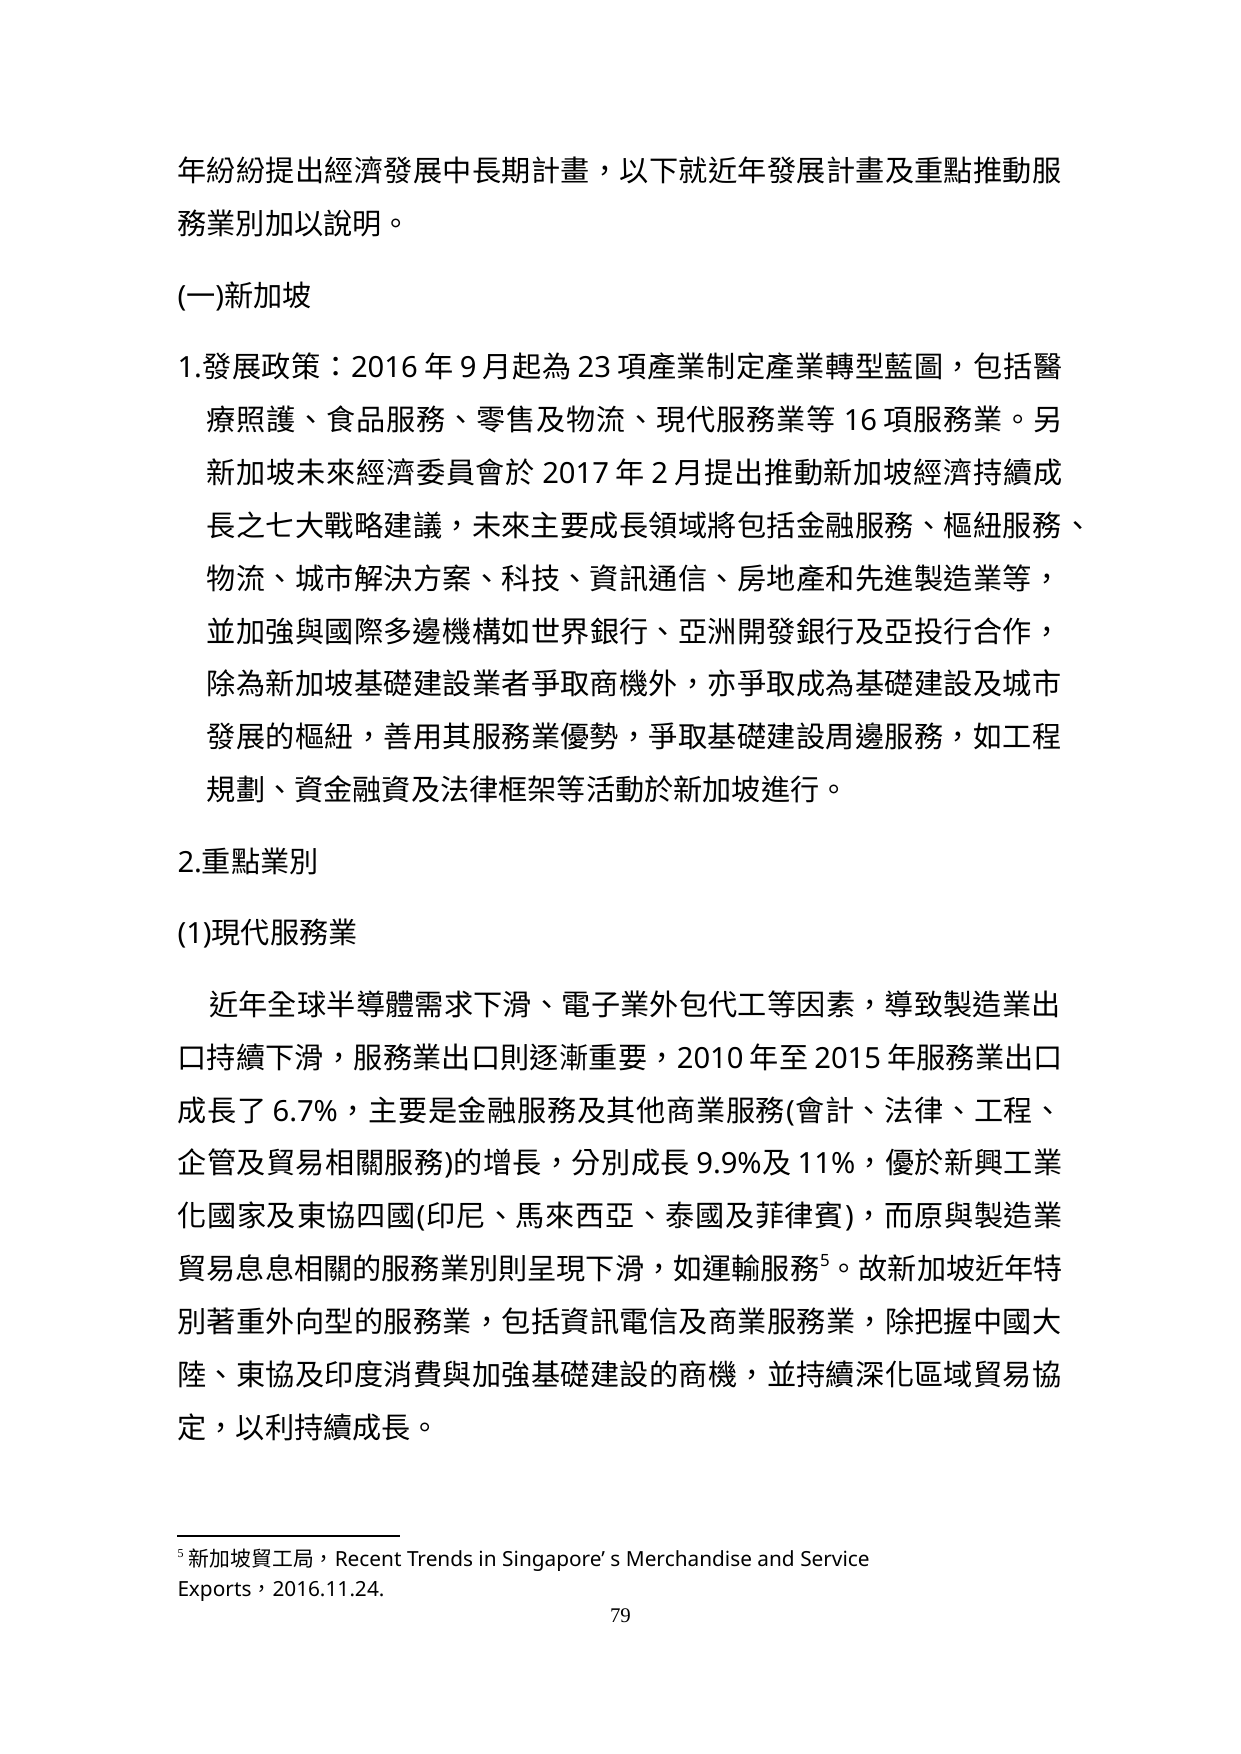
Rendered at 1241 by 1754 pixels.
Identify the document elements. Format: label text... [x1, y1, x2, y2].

text 1.發展政策：2016年9月起為23項產業制定產業轉型藍圖，包括醫療照護、食品服務、零售及物流、現代服務業等16項服務業。另新加坡未來經濟委員會於2017年2月提出推動新加坡經濟持續成長之七大戰略建議，未來主要成長領域將包括金融服務、樞紐服務、物流、城市解決方案、科技、資訊通信、房地產和先進製造業等，並加強與國際多邊機構如世界銀行、亞洲開發銀行及亞投行合作，除為新加坡基礎建設業者爭取商機外，亦爭取成為基礎建設及城市發展的樞紐，善用其服務業優勢，爭取基礎建設周邊服務，如工程規劃、資金融資及法律框架等活動於新加坡進行。 [177, 344, 1063, 809]
text 2.重點業別 [177, 838, 1063, 881]
text 近年全球半導體需求下滑、電子業外包代工等因素，導致製造業出口持續下滑，服務業出口則逐漸重要，2010年至2015年服務業出口成長了6.7%，主要是金融服務及其他商業服務(會計、法律、工程、企管及貿易相關服務)的增長，分別成長9.9%及11%，優於新興工業化國家及東協四國(印尼、馬來西亞、泰國及菲律賓)，而原與製造業貿易息息相關的服務業別則呈現下滑，如運輸服務。故新加坡近年特別著重外向型的服務業，包括資訊電信及商業服務業，除把握中國大陸、東協及印度消費與加強基礎建設的商機，並持續深化區域貿易協定，以利持續成長。 [177, 981, 1063, 1447]
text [177, 148, 1063, 243]
text (1)現代服務業 [177, 910, 1063, 952]
text (一)新加坡 [177, 272, 1063, 314]
